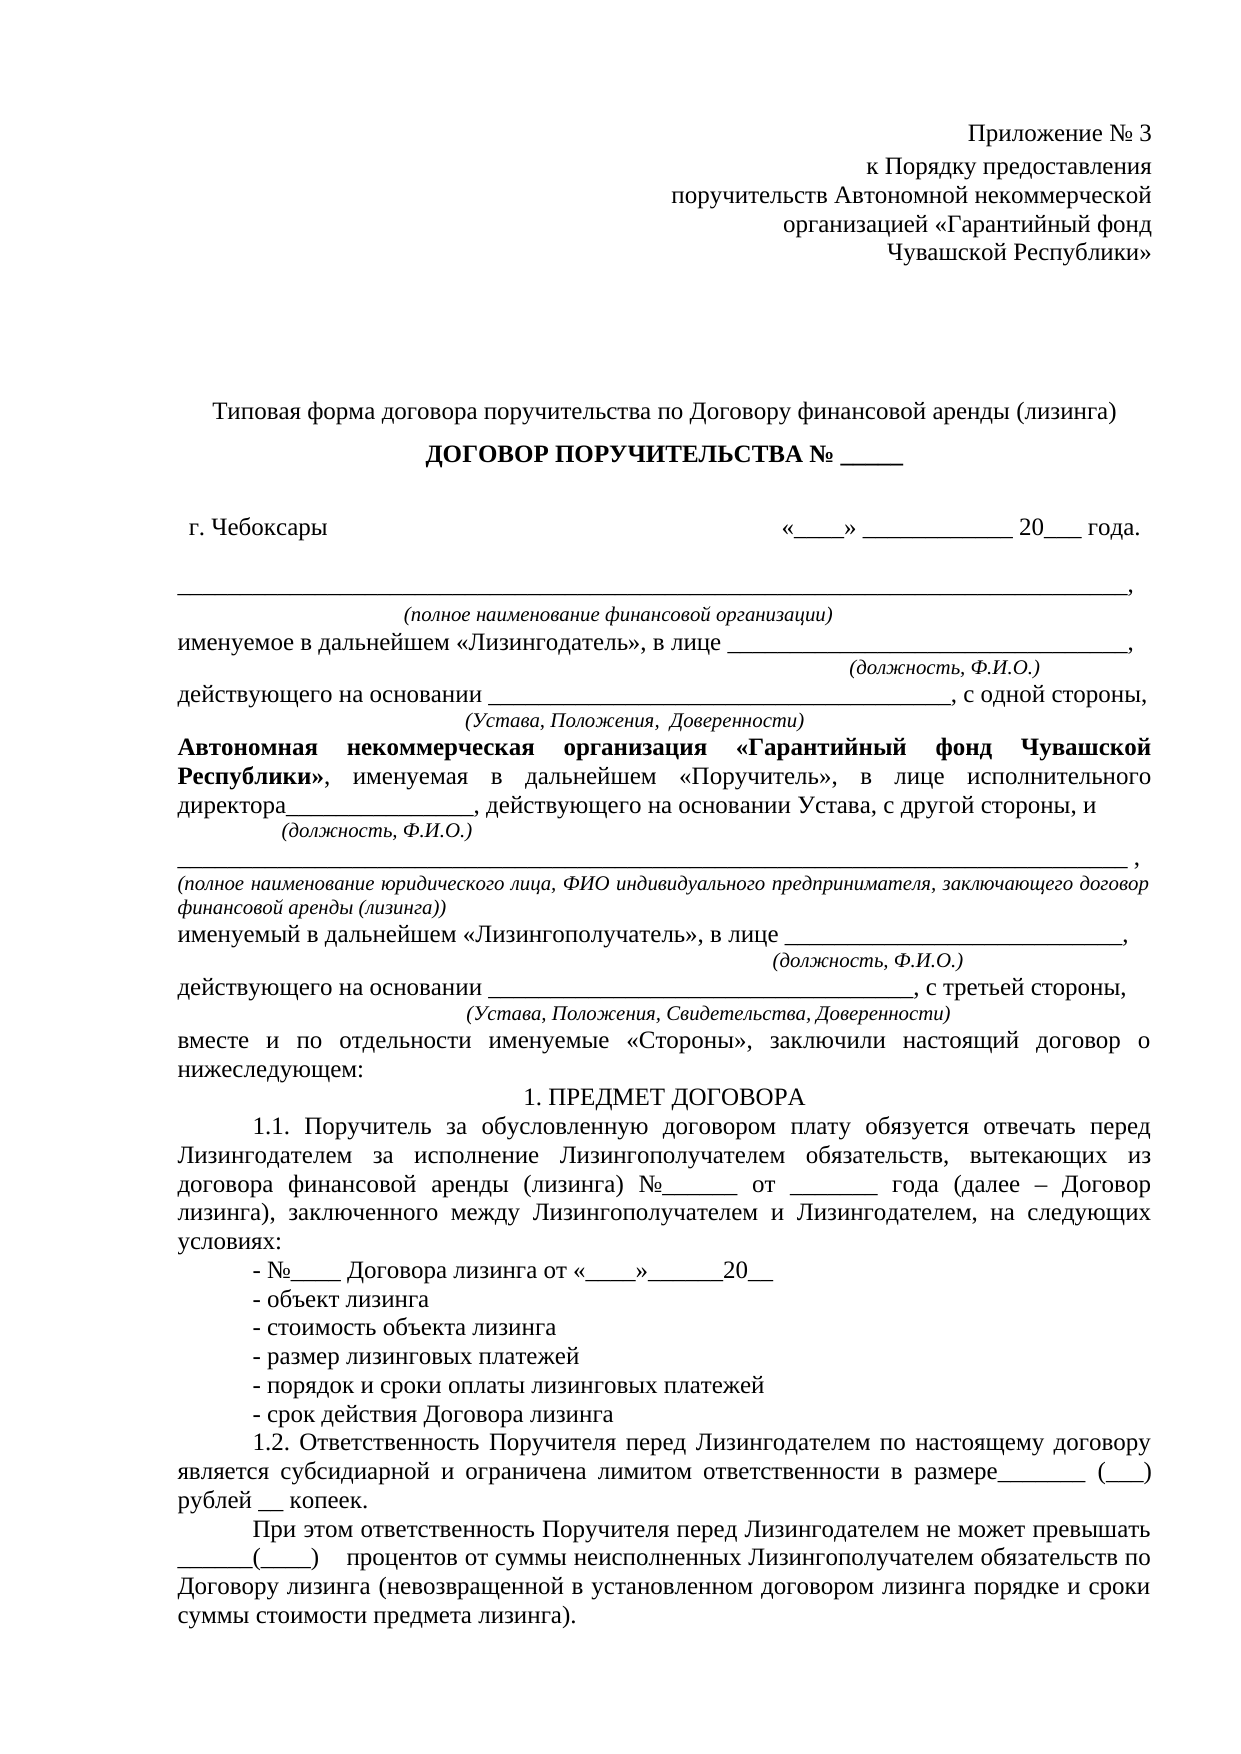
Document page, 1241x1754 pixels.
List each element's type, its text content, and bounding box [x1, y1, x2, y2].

text ____________________________________________________________________________ , [177, 842, 1152, 871]
text (должность, Ф.И.О.) [177, 655, 1152, 679]
text 1.2. Ответственность Поручителя перед Лизингодателем по настоящему договору является субсидиарной и ограничена лимитом ответственности в размере_______ (___) рублей __ копеек. [177, 1427, 1152, 1514]
text 1. ПРЕДМЕТ ДОГОВОРА [177, 1082, 1152, 1111]
text - стоимость объекта лизинга [177, 1312, 1152, 1341]
text (Устава, Положения, Свидетельства, Доверенности) [177, 1001, 1152, 1025]
text Автономная некоммерческая организация «Гарантийный фонд Чувашской Республики», именуемая в дальнейшем «Поручитель», в лице исполнительного директора_______________, действующего на основании Устава, с другой стороны, и [177, 732, 1152, 818]
text 1.1. Поручитель за обусловленную договором плату обязуется отвечать перед Лизингодателем за исполнение Лизингополучателем обязательств, вытекающих из договора финансовой аренды (лизинга) №______ от _______ года (далее – Договор лизинга), заключенного между Лизингополучателем и Лизингодателем, на следующих условиях: [177, 1111, 1152, 1255]
text (должность, Ф.И.О.) [177, 818, 1152, 842]
text При этом ответственность Поручителя перед Лизингодателем не может превышать ______(____) процентов от суммы неисполненных Лизингополучателем обязательств по Договору лизинга (невозвращенной в установленном договором лизинга порядке и сроки суммы стоимости предмета лизинга). [177, 1514, 1152, 1629]
text именуемое в дальнейшем «Лизингодатель», в лице ________________________________, [177, 627, 1152, 655]
table_header «____» ____________ 20___ года. [662, 512, 1152, 540]
table_header г. Чебоксары [177, 512, 662, 540]
text - порядок и сроки оплаты лизинговых платежей [177, 1370, 1152, 1399]
text (полное наименование юридического лица, ФИО индивидуального предпринимателя, заключающего договор финансовой аренды (лизинга)) [177, 871, 1152, 919]
text Типовая форма договора поручительства по Договору финансовой аренды (лизинга) [177, 396, 1152, 425]
text вместе и по отдельности именуемые «Стороны», заключили настоящий договор о нижеследующем: [177, 1025, 1152, 1082]
text ____________________________________________________________________________, (полное наименование финансовой организации) [177, 569, 1152, 627]
text Приложение № 3 [177, 118, 1152, 147]
text (Устава, Положения, Доверенности) [177, 708, 1152, 732]
text - объект лизинга [177, 1284, 1152, 1312]
text (должность, Ф.И.О.) [177, 948, 1152, 972]
text Чувашской Республики» [177, 237, 1152, 266]
text - размер лизинговых платежей [177, 1341, 1152, 1370]
text действующего на основании _____________________________________, с одной стороны, [177, 679, 1152, 708]
text именуемый в дальнейшем «Лизингополучатель», в лице ___________________________, [177, 919, 1152, 948]
text организацией «Гарантийный фонд [177, 209, 1152, 237]
text - №____ Договора лизинга от «____»______20__ [177, 1255, 1152, 1284]
text действующего на основании __________________________________, с третьей стороны, [177, 972, 1152, 1001]
text ДОГОВОР ПОРУЧИТЕЛЬСТВА № _____ [177, 439, 1152, 468]
text к Порядку предоставления [177, 151, 1152, 180]
text поручительств Автономной некоммерческой [177, 180, 1152, 209]
text - срок действия Договора лизинга [177, 1399, 1152, 1427]
